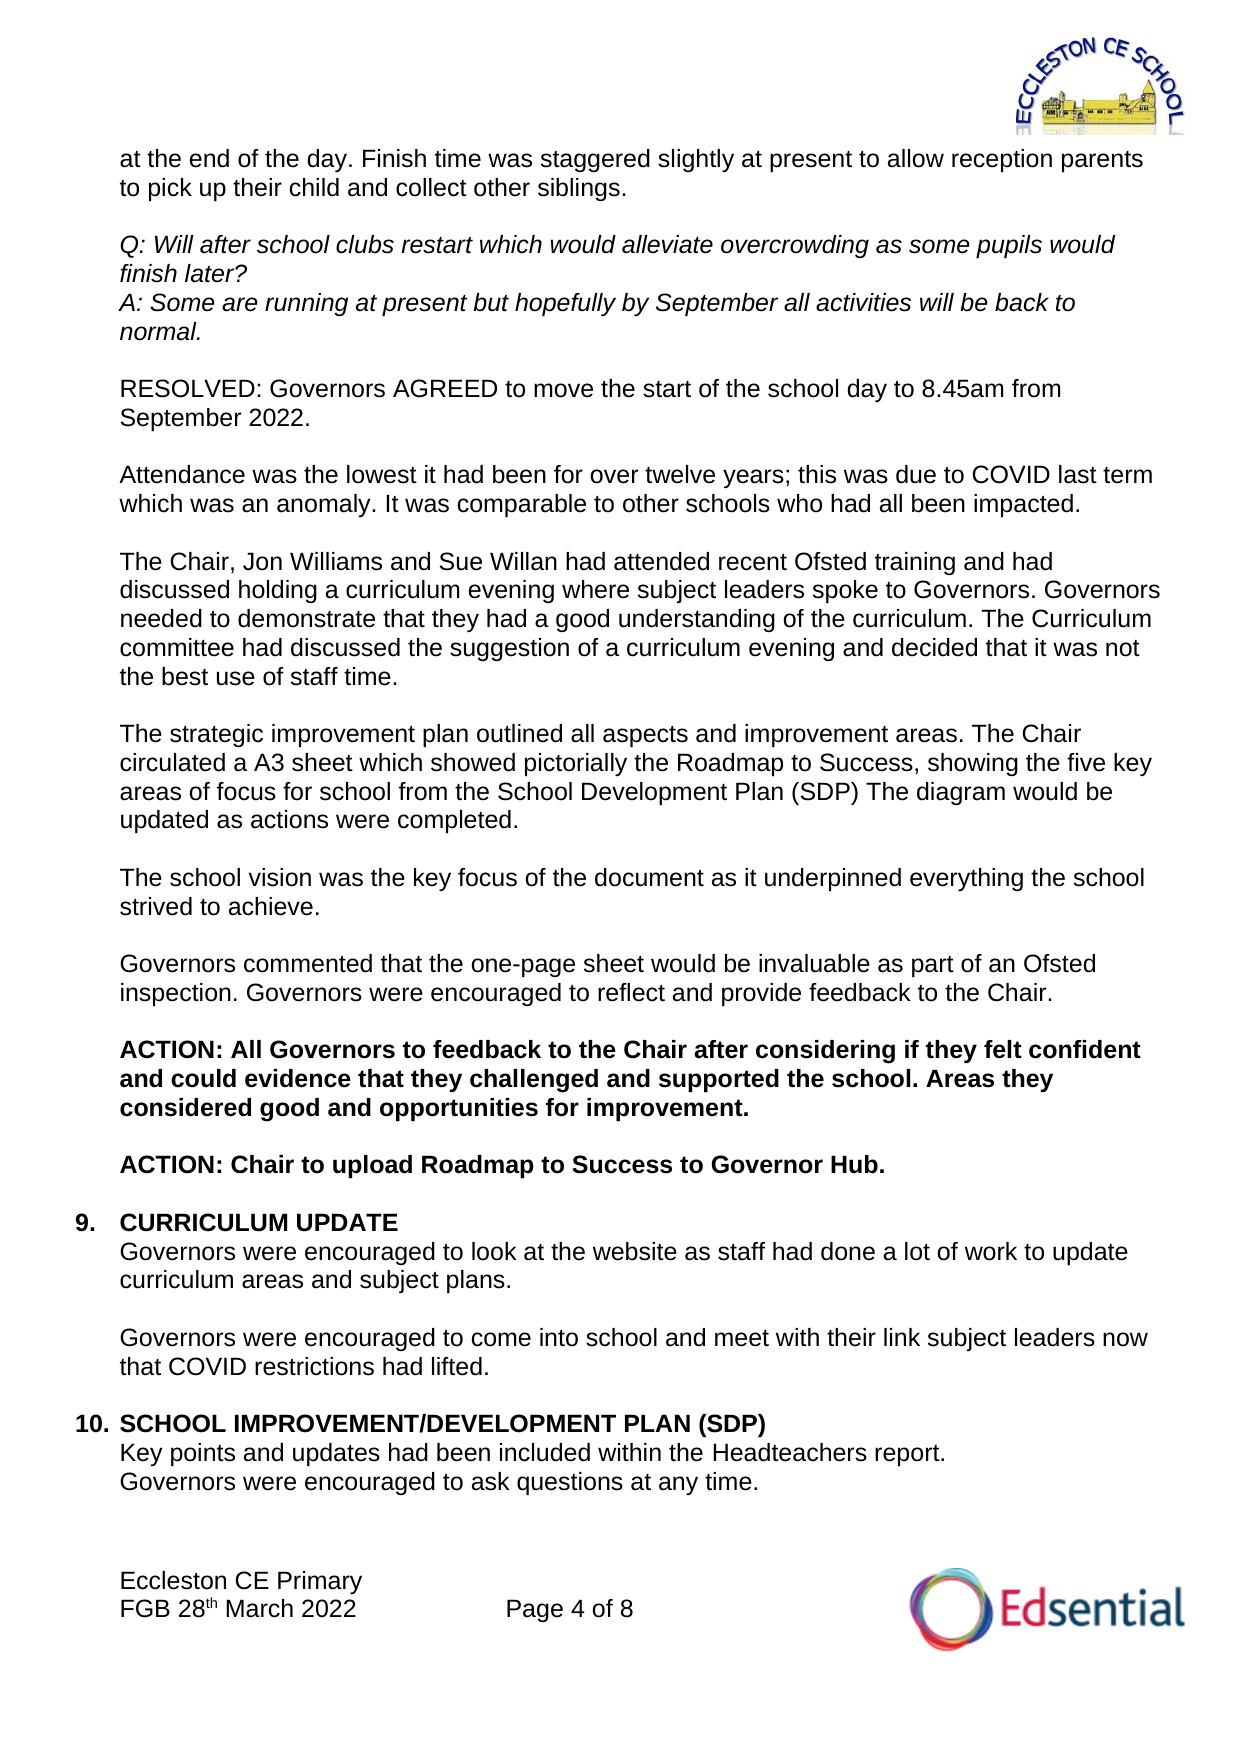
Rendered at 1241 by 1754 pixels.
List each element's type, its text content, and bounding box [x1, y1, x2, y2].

text The school vision was the key focus of the document as it underpinned everything the school strived to achieve. [119, 863, 1165, 920]
text Governors were encouraged to look at the website as staff had done a lot of work to update curriculum areas and subject plans. [119, 1237, 1165, 1294]
text RESOLVED: Governors AGREED to move the start of the school day to 8.45am from September 2022. [119, 374, 1165, 432]
picture [908, 1568, 1185, 1653]
text Governors were encouraged to come into school and meet with their link subject leaders now that COVID restrictions had lifted. [119, 1323, 1165, 1380]
text ACTION: Chair to upload Roadmap to Success to Governor Hub. [119, 1150, 1165, 1179]
list Key points and updates had been included within the Headteachers report. [119, 1438, 1165, 1467]
list CURRICULUM UPDATE [75, 1208, 1165, 1237]
text A: Some are running at present but hopefully by September all activities will be back to normal. [119, 288, 1165, 345]
list SCHOOL IMPROVEMENT/DEVELOPMENT PLAN (SDP) [75, 1409, 1165, 1438]
picture [1007, 31, 1191, 135]
text The Chair, Jon Williams and Sue Willan had attended recent Ofsted training and had discussed holding a curriculum evening where subject leaders spoke to Governors. Governors needed to demonstrate that they had a good understanding of the curriculum. The Curriculum committee had discussed the suggestion of a curriculum evening and decided that it was not the best use of staff time. [119, 547, 1165, 690]
text Attendance was the lowest it had been for over twelve years; this was due to COVID last term which was an anomaly. It was comparable to other schools who had all been impacted. [119, 460, 1165, 518]
text Governors commented that the one-page sheet would be invaluable as part of an Ofsted inspection. Governors were encouraged to reflect and provide feedback to the Chair. [119, 949, 1165, 1007]
text Q: Will after school clubs restart which would alleviate overcrowding as some pupils would finish later? [119, 230, 1165, 288]
text ACTION: All Governors to feedback to the Chair after considering if they felt confident and could evidence that they challenged and supported the school. Areas they considered good and opportunities for improvement. [119, 1035, 1165, 1122]
text The strategic improvement plan outlined all aspects and improvement areas. The Chair circulated a A3 sheet which showed pictorially the Roadmap to Success, showing the five key areas of focus for school from the School Development Plan (SDP) The diagram would be updated as actions were completed. [119, 719, 1165, 834]
list Governors were encouraged to ask questions at any time. [119, 1467, 1165, 1495]
